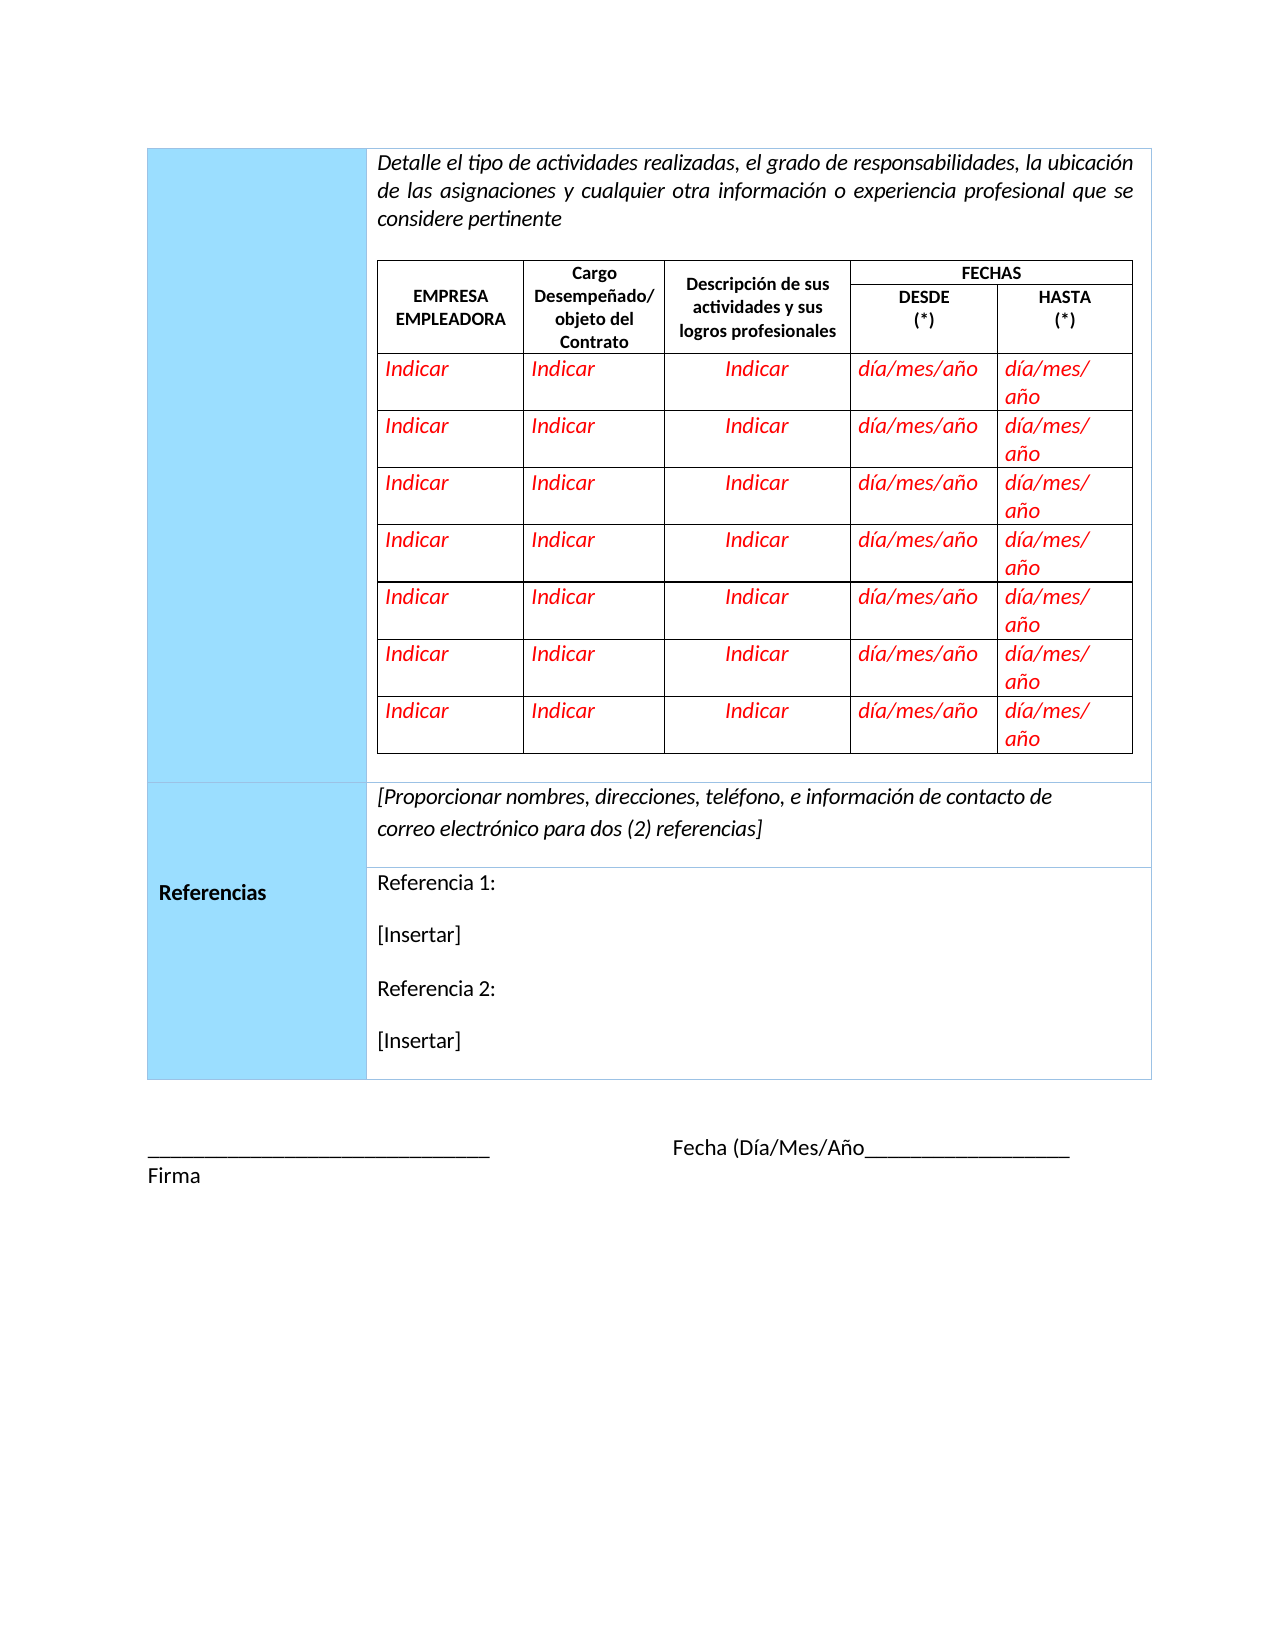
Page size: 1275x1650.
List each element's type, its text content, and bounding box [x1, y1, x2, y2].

text Firma [148, 1161, 1127, 1189]
table_cell Referencia 1: [Insertar] Referencia 2: [Insertar] [367, 868, 1151, 1079]
table_cell Referencias [148, 783, 366, 1079]
table_cell [Proporcionar nombres, direcciones, teléfono, e información de contacto de correo electrónico para dos (2) referencias] [367, 783, 1151, 867]
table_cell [367, 149, 1151, 782]
text ______________________________ Fecha (Día/Mes/Año__________________ [148, 1133, 1127, 1161]
